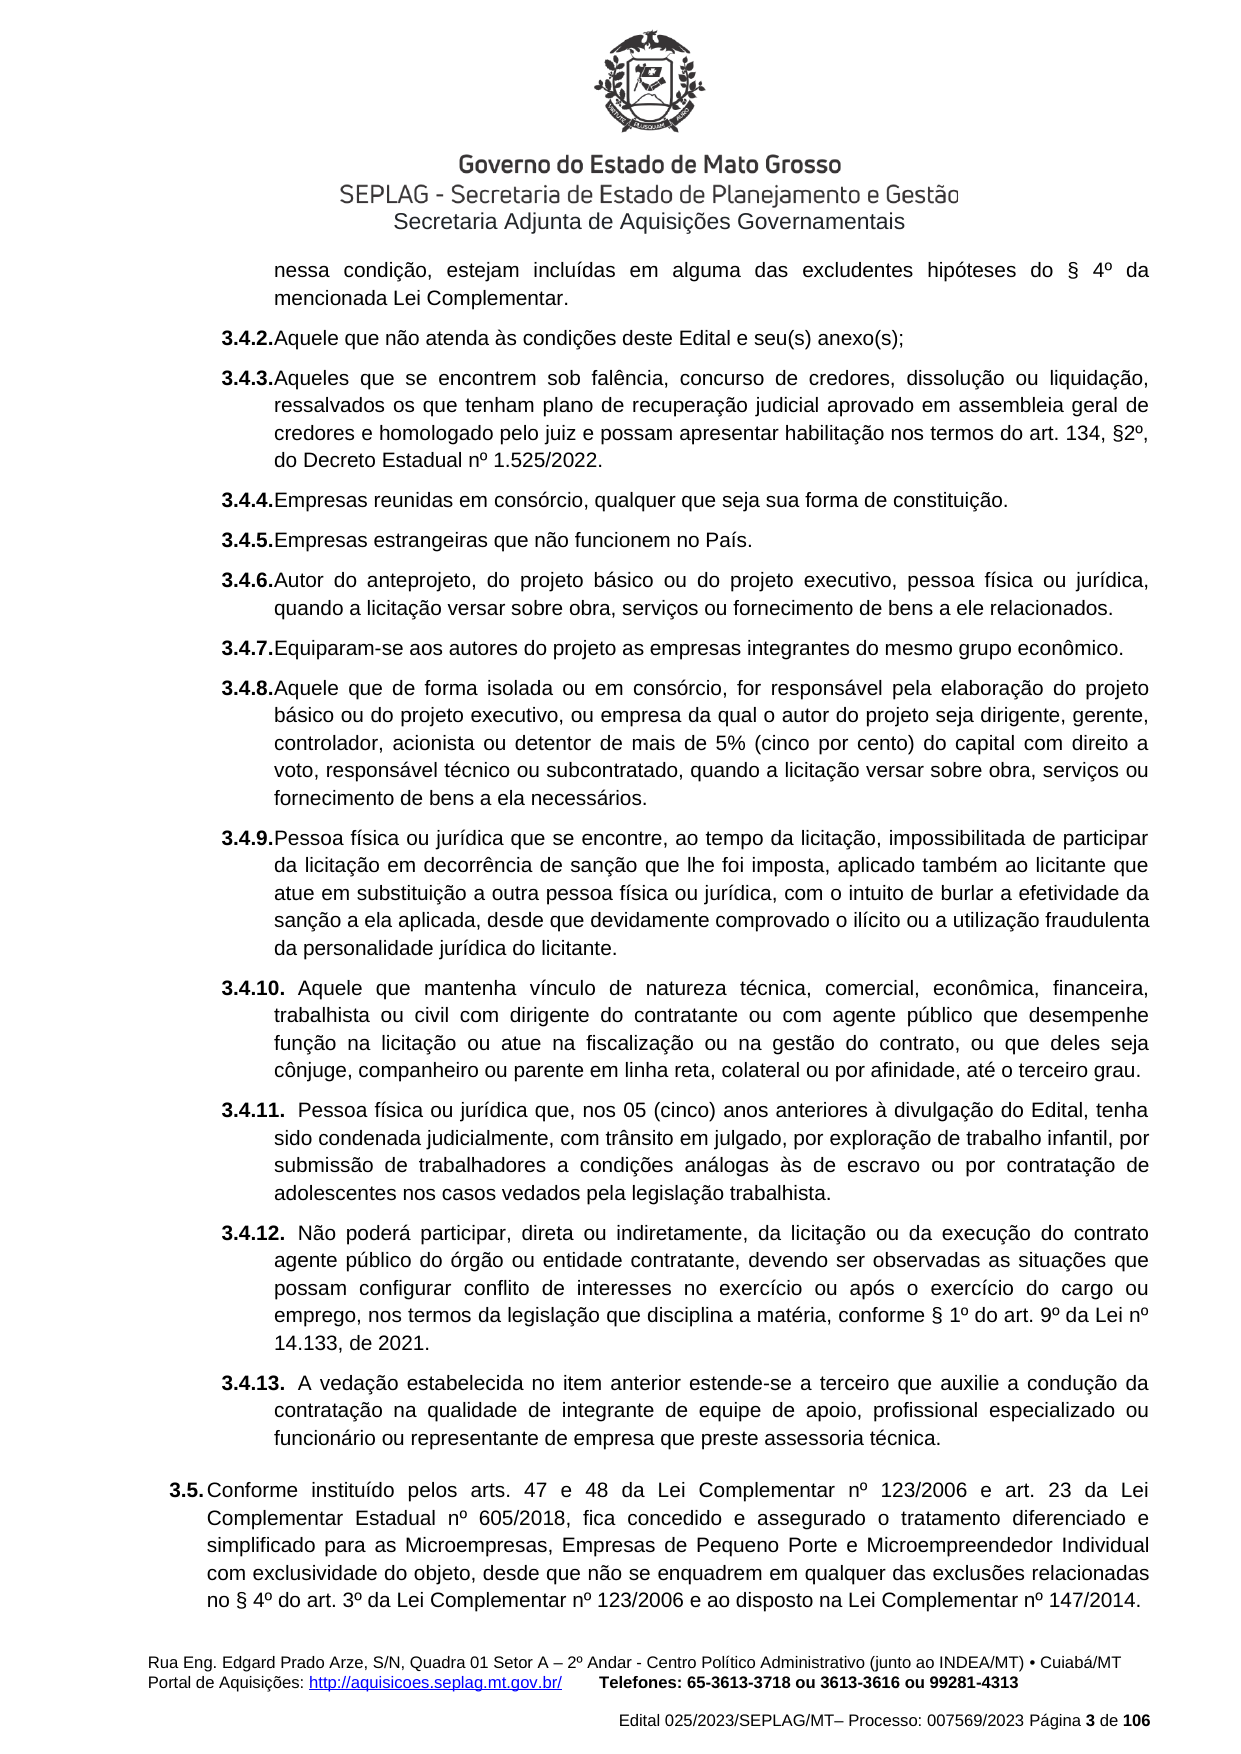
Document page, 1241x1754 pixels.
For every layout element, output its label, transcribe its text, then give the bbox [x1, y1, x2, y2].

list Aquele que mantenha vínculo de natureza técnica, comercial, econômica, financeira, trabalhista ou civil com dirigente do contratante ou com agente público que desempenhe função na licitação ou atue na fiscalização ou na gestão do contrato, ou que deles seja cônjuge, companheiro ou parente em linha reta, colateral ou por afinidade, até o terceiro grau. [221, 976, 1150, 1082]
list A vedação estabelecida no item anterior estende-se a terceiro que auxilie a condução da contratação na qualidade de integrante de equipe de apoio, profissional especializado ou funcionário ou representante de empresa que preste assessoria técnica. [221, 1371, 1150, 1449]
list Pessoa física ou jurídica que, nos 05 (cinco) anos anteriores à divulgação do Edital, tenha sido condenada judicialmente, com trânsito em julgado, por exploração de trabalho infantil, por submissão de trabalhadores a condições análogas às de escravo ou por contratação de adolescentes nos casos vedados pela legislação trabalhista. [221, 1098, 1150, 1204]
list Empresas estrangeiras que não funcionem no País. [221, 528, 1150, 552]
list Aquele que não atenda às condições deste Edital e seu(s) anexo(s); [221, 326, 1150, 349]
list Pessoa física ou jurídica que se encontre, ao tempo da licitação, impossibilitada de participar da licitação em decorrência de sanção que lhe foi imposta, aplicado também ao licitante que atue em substituição a outra pessoa física ou jurídica, com o intuito de burlar a efetividade da sanção a ela aplicada, desde que devidamente comprovado o ilícito ou a utilização fraudulenta da personalidade jurídica do licitante. [221, 826, 1150, 959]
list Não poderá participar, direta ou indiretamente, da licitação ou da execução do contrato agente público do órgão ou entidade contratante, devendo ser observadas as situações que possam configurar conflito de interesses no exercício ou após o exercício do cargo ou emprego, nos termos da legislação que disciplina a matéria, conforme § 1º do art. 9º da Lei nº 14.133, de 2021. [221, 1221, 1150, 1354]
picture [340, 29, 958, 208]
list Aqueles que se encontrem sob falência, concurso de credores, dissolução ou liquidação, ressalvados os que tenham plano de recuperação judicial aprovado em assembleia geral de credores e homologado pelo juiz e possam apresentar habilitação nos termos do art. 134, §2º, do Decreto Estadual nº 1.525/2022. [221, 366, 1150, 472]
list Aquele que de forma isolada ou em consórcio, for responsável pela elaboração do projeto básico ou do projeto executivo, ou empresa da qual o autor do projeto seja dirigente, gerente, controlador, acionista ou detentor de mais de 5% (cinco por cento) do capital com direito a voto, responsável técnico ou subcontratado, quando a licitação versar sobre obra, serviços ou fornecimento de bens a ela necessários. [221, 676, 1150, 809]
list Equiparam-se aos autores do projeto as empresas integrantes do mesmo grupo econômico. [221, 636, 1150, 659]
list Autor do anteprojeto, do projeto básico ou do projeto executivo, pessoa física ou jurídica, quando a licitação versar sobre obra, serviços ou fornecimento de bens a ele relacionados. [221, 568, 1150, 619]
list Conforme instituído pelos arts. 47 e 48 da Lei Complementar nº 123/2006 e art. 23 da Lei Complementar Estadual nº 605/2018, fica concedido e assegurado o tratamento diferenciado e simplificado para as Microempresas, Empresas de Pequeno Porte e Microempreendedor Individual com exclusividade do objeto, desde que não se enquadrem em qualquer das exclusões relacionadas no § 4º do art. 3º da Lei Complementar nº 123/2006 e ao disposto na Lei Complementar nº 147/2014. [169, 1478, 1150, 1612]
list Empresas reunidas em consórcio, qualquer que seja sua forma de constituição. [221, 488, 1150, 512]
